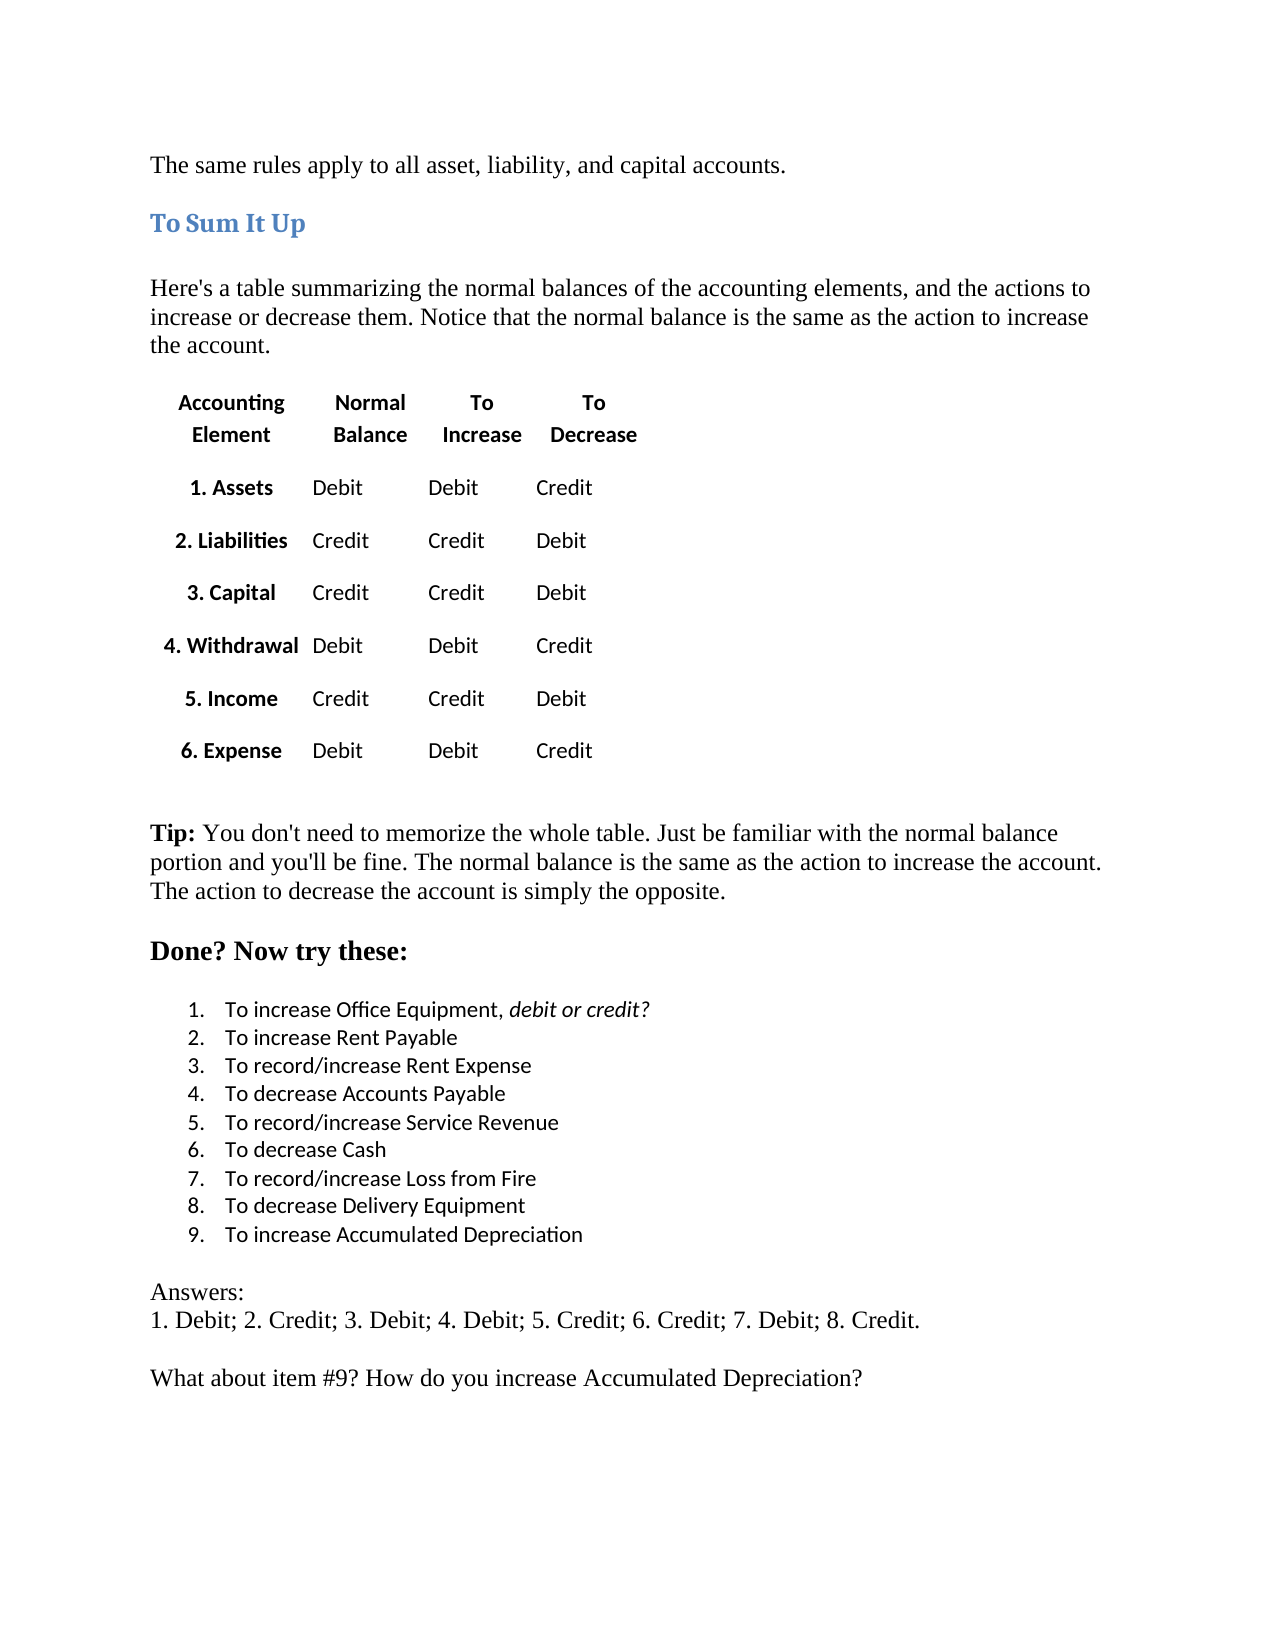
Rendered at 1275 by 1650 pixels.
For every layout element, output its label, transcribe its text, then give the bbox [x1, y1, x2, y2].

table_cell Credit [313, 526, 428, 578]
table_cell 3. Capital [150, 579, 312, 631]
text The same rules apply to all asset, liability, and capital accounts. [150, 150, 1125, 179]
text Here's a table summarizing the normal balances of the accounting elements, and the actions to increase or decrease them. Notice that the normal balance is the same as the action to increase the account. [150, 273, 1125, 359]
table_cell 6. Expense [150, 737, 312, 789]
table_header Normal Balance [313, 388, 428, 473]
table_cell Debit [428, 631, 536, 684]
table_cell 4. Withdrawal [150, 631, 312, 684]
table_header Accounting Element [150, 388, 312, 473]
table_cell Debit [536, 526, 652, 578]
list To record/increase Loss from Fire [187, 1164, 1125, 1192]
list To increase Accumulated Depreciation [187, 1220, 1125, 1248]
table_cell Debit [536, 579, 652, 631]
table_cell Credit [536, 473, 652, 526]
list To decrease Accounts Payable [187, 1079, 1125, 1108]
table_cell Credit [313, 684, 428, 737]
table_cell Debit [536, 684, 652, 737]
list To record/increase Service Revenue [187, 1108, 1125, 1136]
table_cell 1. Assets [150, 473, 312, 526]
list To decrease Delivery Equipment [187, 1192, 1125, 1220]
table_cell Credit [536, 737, 652, 789]
text Answers: 1. Debit; 2. Credit; 3. Debit; 4. Debit; 5. Credit; 6. Credit; 7. Debit; 8. Credit. [150, 1277, 1125, 1334]
subtitle Done? Now try these: [150, 934, 1125, 966]
table_cell Debit [313, 473, 428, 526]
table_cell Debit [428, 737, 536, 789]
list To record/increase Rent Expense [187, 1052, 1125, 1079]
table_cell Debit [428, 473, 536, 526]
table_cell Credit [536, 631, 652, 684]
list To increase Office Equipment, debit or credit? [187, 996, 1125, 1023]
text Tip: You don't need to memorize the whole table. Just be familiar with the normal balance portion and you'll be fine. The normal balance is the same as the action to increase the account. The action to decrease the account is simply the opposite. [150, 818, 1125, 905]
table_cell 5. Income [150, 684, 312, 737]
table_cell Credit [313, 579, 428, 631]
table_cell Debit [313, 737, 428, 789]
table_header To Increase [428, 388, 536, 473]
text What about item #9? How do you increase Accumulated Depreciation? [150, 1363, 1125, 1392]
list To increase Rent Payable [187, 1023, 1125, 1052]
table_cell Credit [428, 579, 536, 631]
table_cell Credit [428, 684, 536, 737]
subtitle To Sum It Up [150, 208, 1125, 239]
table_header To Decrease [536, 388, 652, 473]
table_cell 2. Liabilities [150, 526, 312, 578]
table_cell Credit [428, 526, 536, 578]
list To decrease Cash [187, 1136, 1125, 1164]
table_cell Debit [313, 631, 428, 684]
